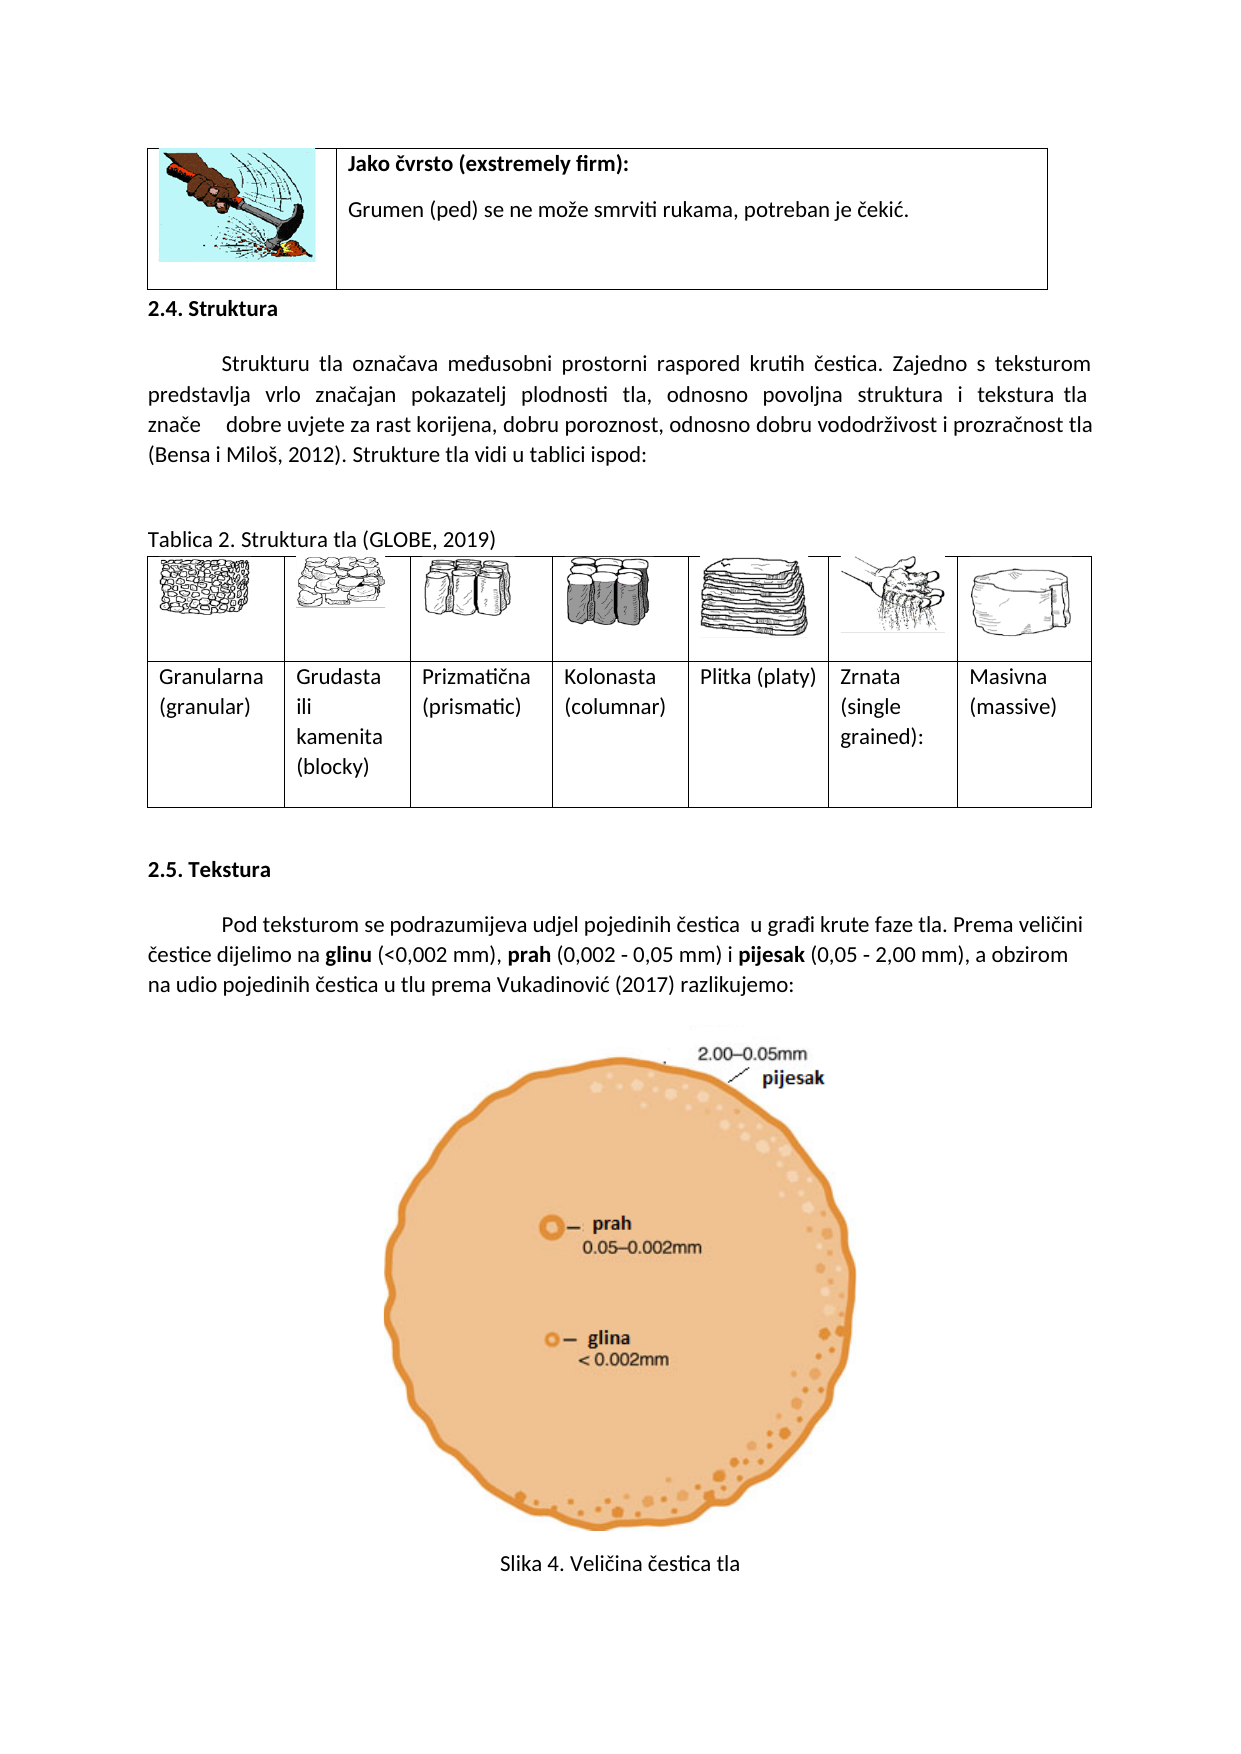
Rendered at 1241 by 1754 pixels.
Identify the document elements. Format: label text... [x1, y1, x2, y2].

picture [564, 556, 654, 627]
text Tablica 2. Struktura tla (GLOBE, 2019) [148, 526, 1093, 554]
subtitle 2.4. Struktura [148, 294, 1093, 322]
table_cell Jako čvrsto (exstremely firm): Grumen (ped) se ne može smrviti rukama, potreban je čekić. [337, 149, 1047, 289]
table_cell Granularna (granular) [148, 662, 284, 807]
picture [296, 556, 386, 608]
table_header [829, 557, 957, 661]
text Strukturu tla označava međusobni prostorni raspored krutih čestica. Zajedno s teksturom predstavlja vrlo značajan pokazatelj plodnosti tla, odnosno povoljna struktura i tekstura tla znače dobre uvjete za rast korijena, dobru poroznost, odnosno dobru vododrživost i prozračnost tla (Bensa i Miloš, 2012). Strukture tla vidi u tablici ispod: [148, 349, 1093, 468]
table_header [285, 557, 410, 661]
picture [840, 556, 945, 633]
table_cell Zrnata (single grained): [829, 662, 957, 807]
table_cell [148, 149, 336, 289]
text Pod teksturom se podrazumijeva udjel pojedinih čestica u građi krute faze tla. Prema veličini čestice dijelimo na glinu (<0,002 mm), prah (0,002 ‐ 0,05 mm) i pijesak (0,05 ‐ 2,00 mm), a obzirom na udio pojedinih čestica u tlu prema Vukadinović (2017) razlikujemo: [148, 910, 1093, 998]
picture [158, 556, 251, 616]
text Slika 4. Veličina čestica tla [148, 1549, 1093, 1577]
table_header [689, 557, 828, 661]
picture [969, 556, 1073, 642]
picture [700, 556, 809, 638]
table_cell Prizmatična (prismatic) [411, 662, 552, 807]
table_cell Grudasta ili kamenita (blocky) [285, 662, 410, 807]
table_header [411, 557, 552, 661]
picture [158, 148, 316, 263]
table_header [958, 557, 1091, 661]
picture [421, 556, 515, 617]
table_cell Masivna (massive) [958, 662, 1091, 807]
table_header [553, 557, 688, 661]
picture [383, 1025, 857, 1531]
table_cell Plitka (platy) [689, 662, 828, 807]
table_header [148, 557, 284, 661]
table_cell Kolonasta (columnar) [553, 662, 688, 807]
subtitle 2.5. Tekstura [148, 855, 1093, 883]
